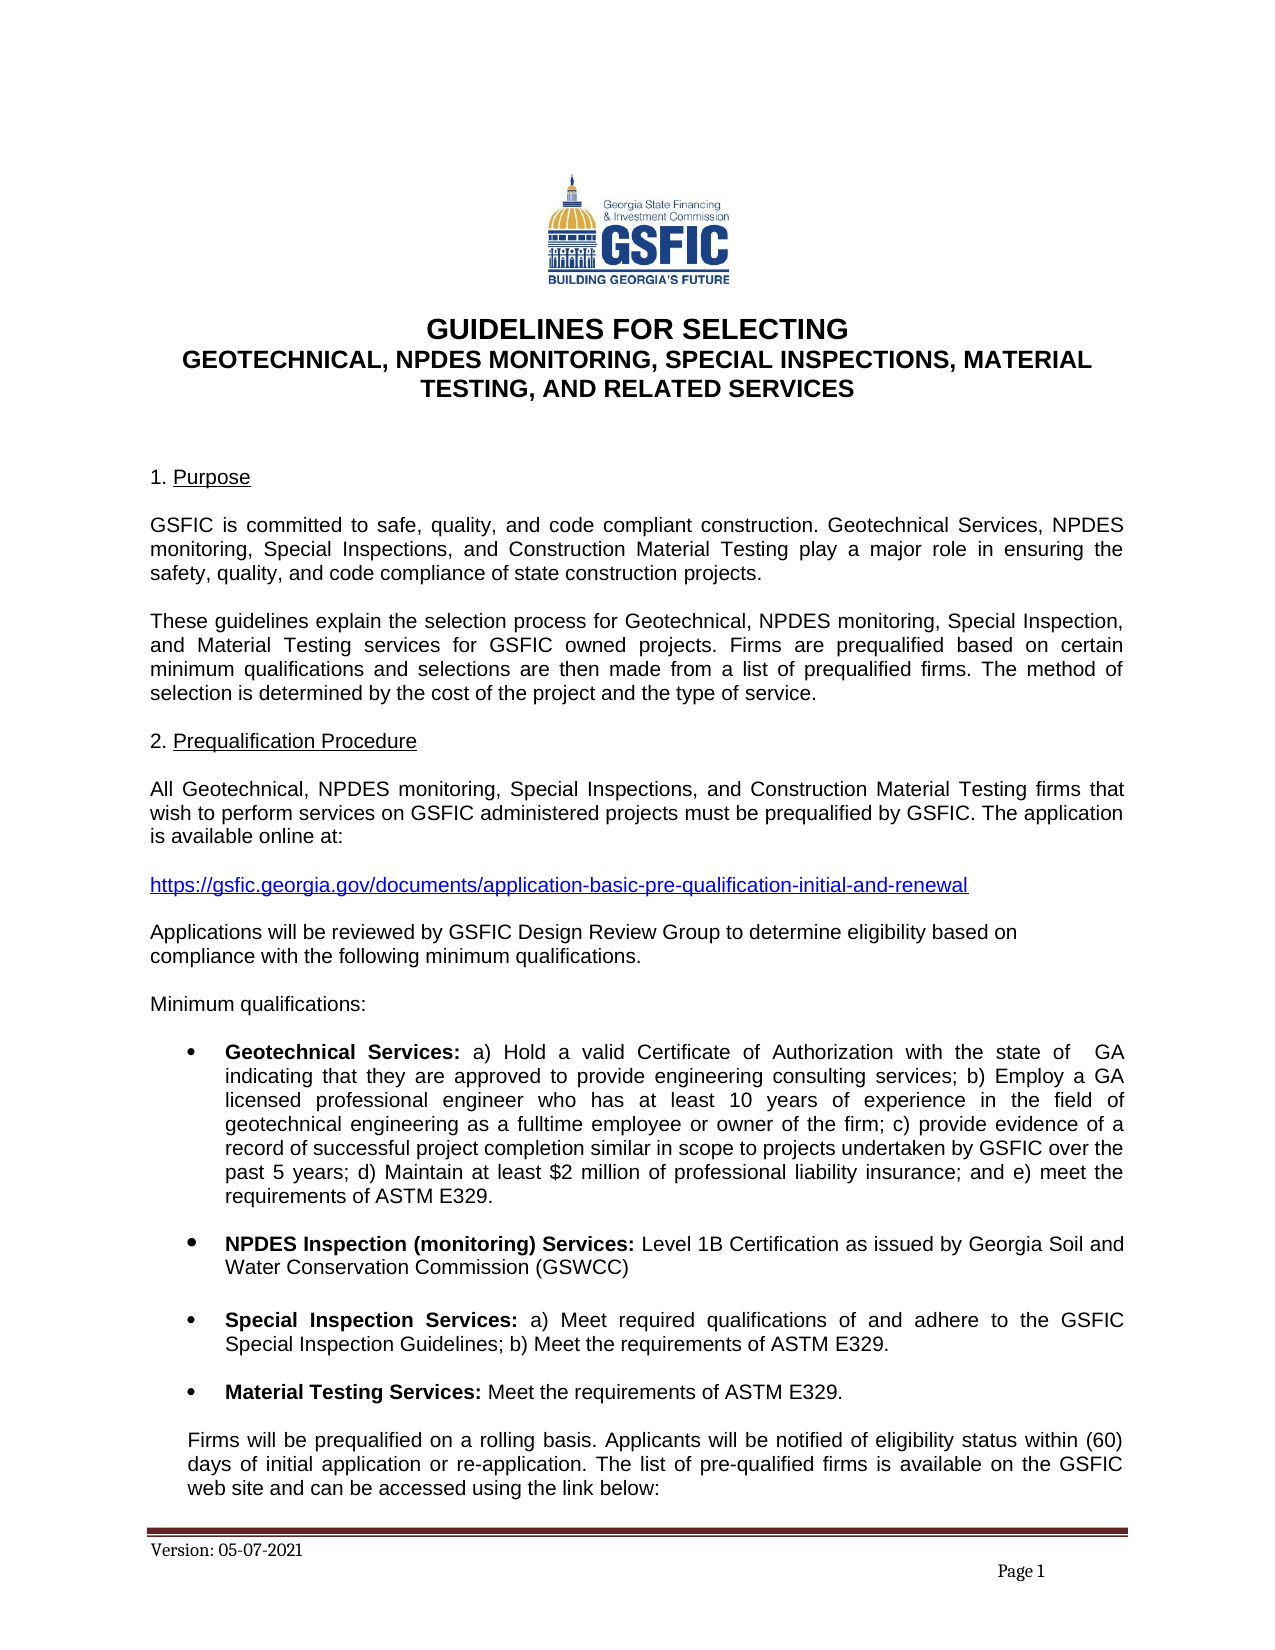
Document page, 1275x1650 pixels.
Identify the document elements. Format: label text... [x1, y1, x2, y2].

text https://gsfic.georgia.gov/documents/application-basic-pre-qualification-initial-and-renewal [150, 872, 1137, 896]
text Minimum qualifications: [150, 992, 1137, 1016]
list Geotechnical Services: a) Hold a valid Certificate of Authorization with the state of GA indicating that they are approved to provide engineering consulting services; b) Employ a GA licensed professional engineer who has at least 10 years of experience in the field of geotechnical engineering as a fulltime employee or owner of the firm; c) provide evidence of a record of successful project completion similar in scope to projects undertaken by GSFIC over the past 5 years; d) Maintain at least $2 million of professional liability insurance; and e) meet the requirements of ASTM E329. [187, 1040, 1126, 1208]
text GEOTECHNICAL, NPDES MONITORING, SPECIAL INSPECTIONS, MATERIAL TESTING, AND RELATED SERVICES [182, 345, 1093, 403]
text Applications will be reviewed by GSFIC Design Review Group to determine eligibility based on compliance with the following minimum qualifications. [150, 920, 1120, 968]
picture [547, 174, 730, 284]
text These guidelines explain the selection process for Geotechnical, NPDES monitoring, Special Inspection, and Material Testing services for GSFIC owned projects. Firms are prequalified based on certain minimum qualifications and selections are then made from a list of prequalified firms. The method of selection is determined by the cost of the project and the type of service. [150, 609, 1125, 705]
list Purpose [150, 465, 1137, 489]
text Firms will be prequalified on a rolling basis. Applicants will be notified of eligibility status within (60) days of initial application or re-application. The list of pre-qualified firms is available on the GSFIC web site and can be accessed using the link below: [187, 1428, 1125, 1499]
list NPDES Inspection (monitoring) Services: Level 1B Certification as issued by Georgia Soil and Water Conservation Commission (GSWCC) [187, 1233, 1125, 1279]
list Material Testing Services: Meet the requirements of ASTM E329. [187, 1380, 1137, 1404]
list Special Inspection Services: a) Meet required qualifications of and adhere to the GSFIC Special Inspection Guidelines; b) Meet the requirements of ASTM E329. [187, 1308, 1125, 1356]
title GUIDELINES FOR SELECTING [182, 312, 1093, 345]
text All Geotechnical, NPDES monitoring, Special Inspections, and Construction Material Testing firms that wish to perform services on GSFIC administered projects must be prequalified by GSFIC. The application is available online at: [150, 776, 1125, 848]
list Prequalification Procedure [150, 729, 1137, 753]
text GSFIC is committed to safe, quality, and code compliant construction. Geotechnical Services, NPDES monitoring, Special Inspections, and Construction Material Testing play a major role in ensuring the safety, quality, and code compliance of state construction projects. [150, 513, 1125, 585]
